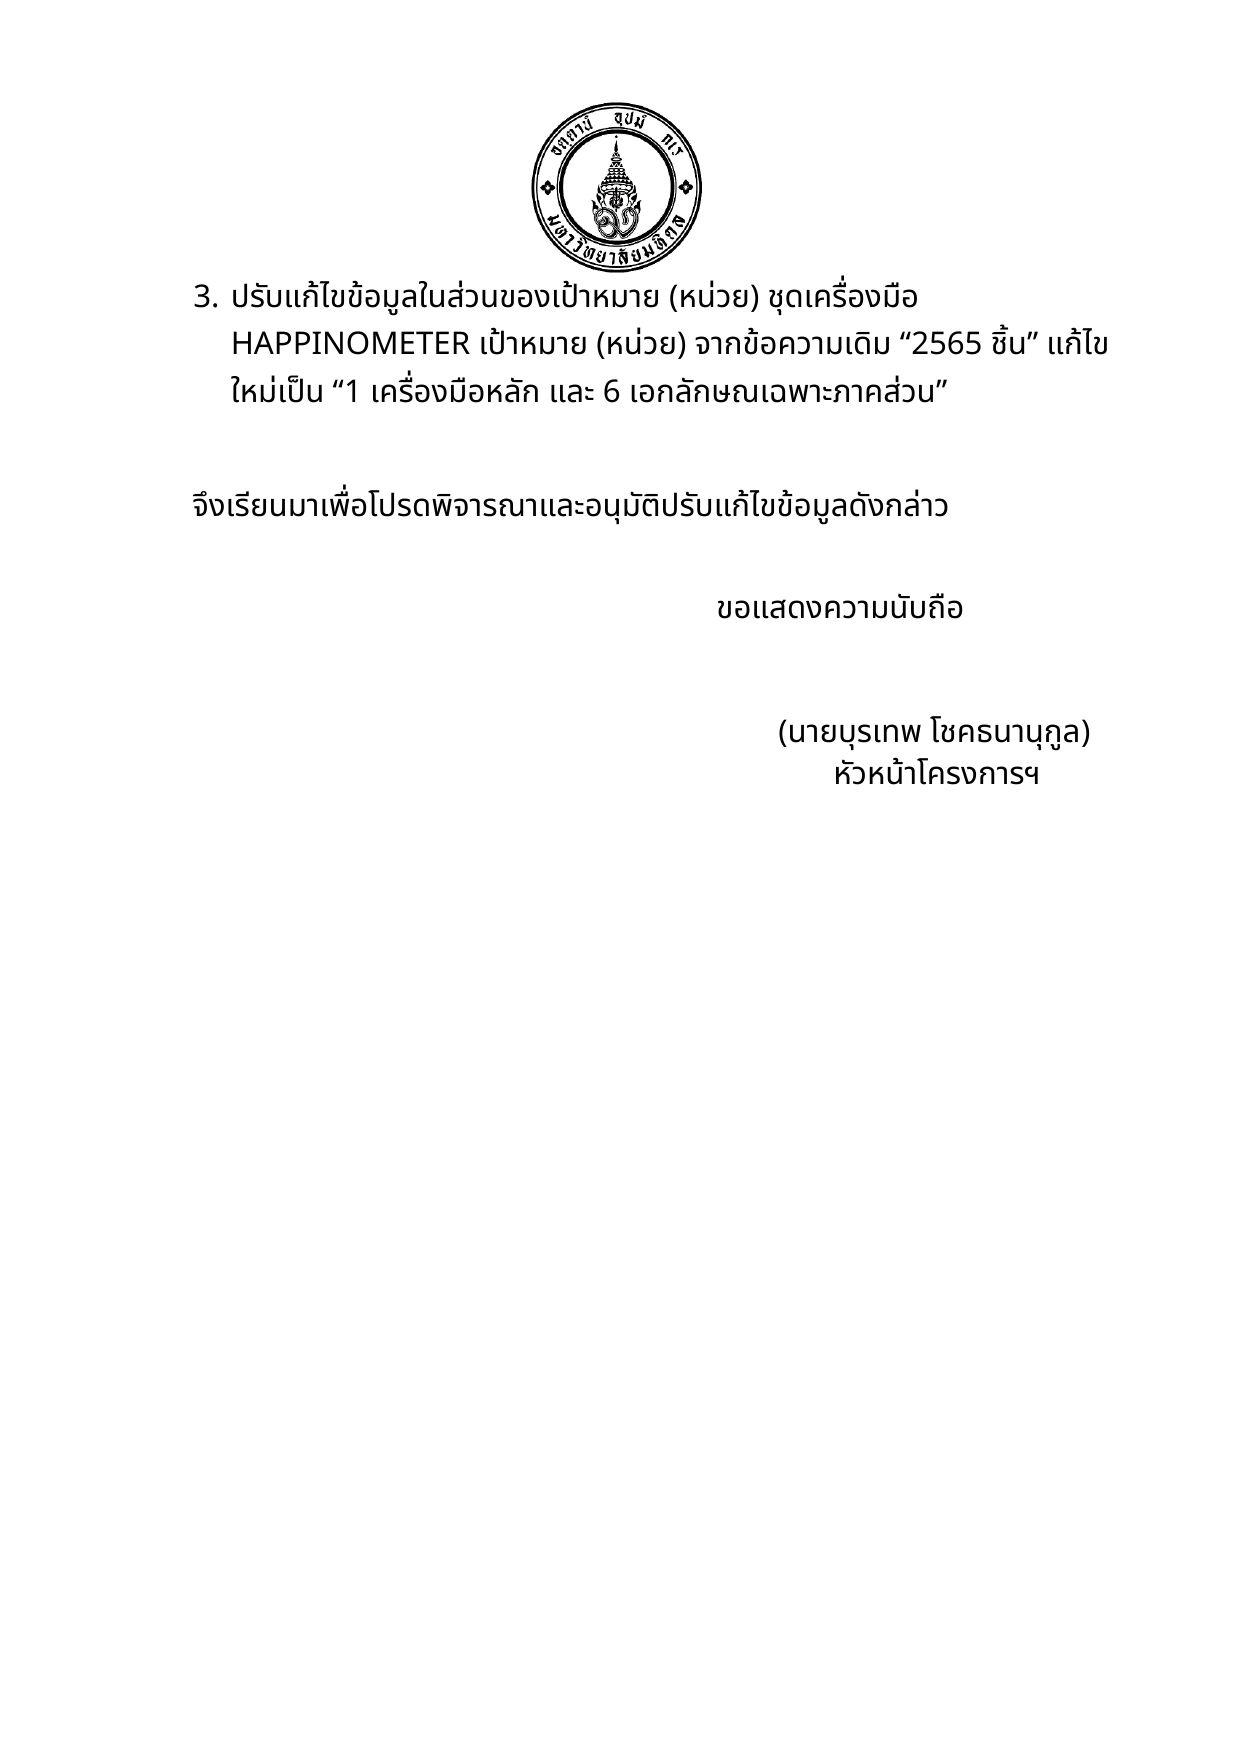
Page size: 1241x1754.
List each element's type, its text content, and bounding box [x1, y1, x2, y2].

text หัวหน้าโครงการฯ [118, 751, 1116, 793]
text ขอแสดงความนับถือ [118, 585, 1116, 627]
list ปรับแก้ไขข้อมูลในส่วนของเป้าหมาย (หน่วย) ชุดเครื่องมือ HAPPINOMETER เป้าหมาย (หน่วย) จากข้อความเดิม “2565 ชิ้น” แก้ไขใหม่เป็น “1 เครื่องมือหลัก และ 6 เอกลักษณเฉพาะภาคส่วน” [193, 142, 1116, 416]
text จึงเรียนมาเพื่อโปรดพิจารณาและอนุมัติปรับแก้ไขข้อมูลดังกล่าว [118, 484, 1135, 531]
text (นายบุรเทพ โชคธนานุกูล) [118, 708, 1116, 751]
